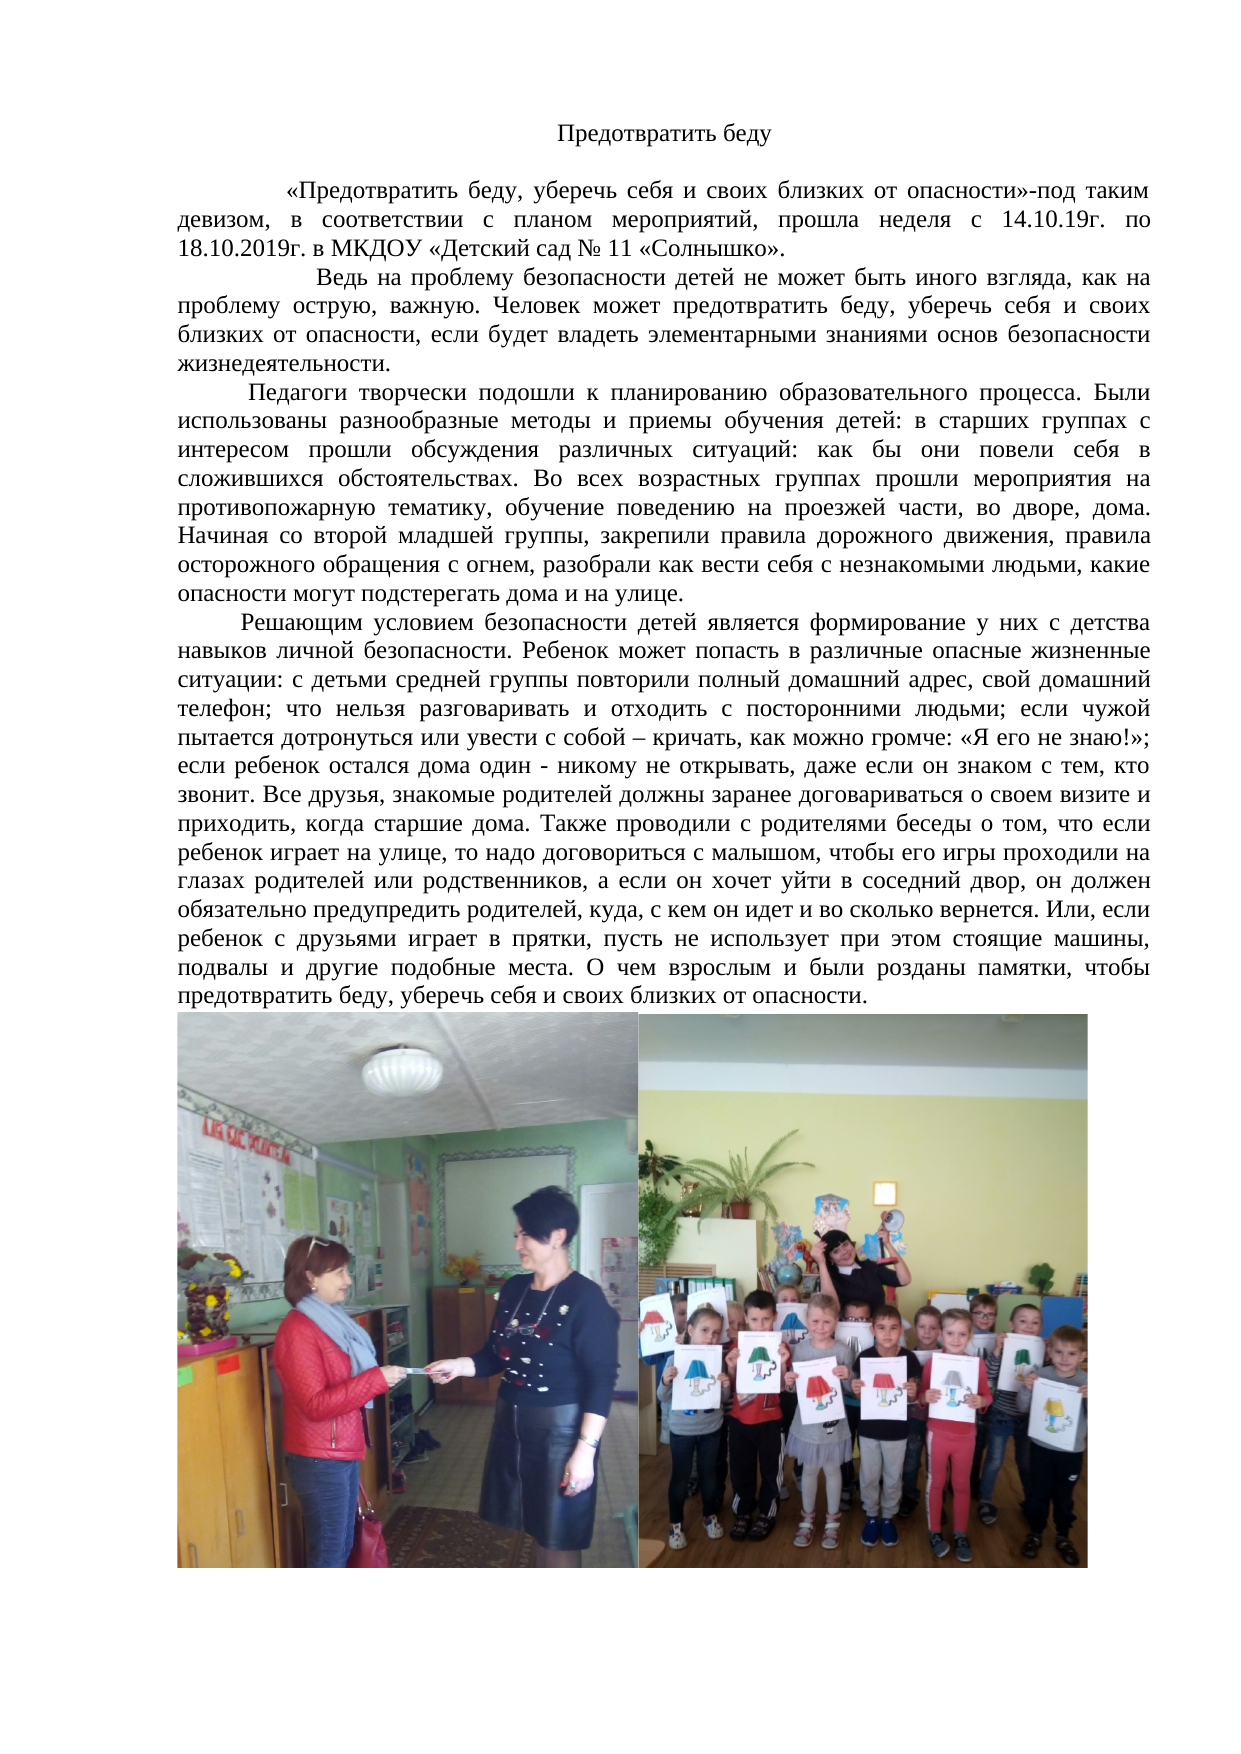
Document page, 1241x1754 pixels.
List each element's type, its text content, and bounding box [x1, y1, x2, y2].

text Ведь на проблему безопасности детей не может быть иного взгляда, как на проблему острую, важную. Человек может предотвратить беду, уберечь себя и своих близких от опасности, если будет владеть элементарными знаниями основ безопасности жизнедеятельности. [177, 262, 1152, 377]
text «Предотвратить беду, уберечь себя и своих близких от опасности»-под таким девизом, в соответствии с планом мероприятий, прошла неделя с 14.10.19г. по 18.10.2019г. в МКДОУ «Детский сад № 11 «Солнышко». [177, 176, 1152, 262]
text Педагоги творчески подошли к планированию образовательного процесса. Были использованы разнообразные методы и приемы обучения детей: в старших группах с интересом прошли обсуждения различных ситуаций: как бы они повели себя в сложившихся обстоятельствах. Во всех возрастных группах прошли мероприятия на противопожарную тематику, обучение поведению на проезжей части, во дворе, дома. Начиная со второй младшей группы, закрепили правила дорожного движения, правила осторожного обращения с огнем, разобрали как вести себя с незнакомыми людьми, какие опасности могут подстерегать дома и на улице. [177, 377, 1152, 607]
picture [177, 1012, 1088, 1568]
text Предотвратить беду [177, 118, 1152, 147]
text Решающим условием безопасности детей является формирование у них с детства навыков личной безопасности. Ребенок может попасть в различные опасные жизненные ситуации: с детьми средней группы повторили полный домашний адрес, свой домашний телефон; что нельзя разговаривать и отходить с посторонними людьми; если чужой пытается дотронуться или увести с собой – кричать, как можно громче: «Я его не знаю!»; если ребенок остался дома один - никому не открывать, даже если он знаком с тем, кто звонит. Все друзья, знакомые родителей должны заранее договариваться о своем визите и приходить, когда старшие дома. Также проводили с родителями беседы о том, что если ребенок играет на улице, то надо договориться с малышом, чтобы его игры проходили на глазах родителей или родственников, а если он хочет уйти в соседний двор, он должен обязательно предупредить родителей, куда, с кем он идет и во сколько вернется. Или, если ребенок с друзьями играет в прятки, пусть не использует при этом стоящие машины, подвалы и другие подобные места. О чем взрослым и были розданы памятки, чтобы предотвратить беду, уберечь себя и своих близких от опасности. [177, 607, 1152, 1009]
